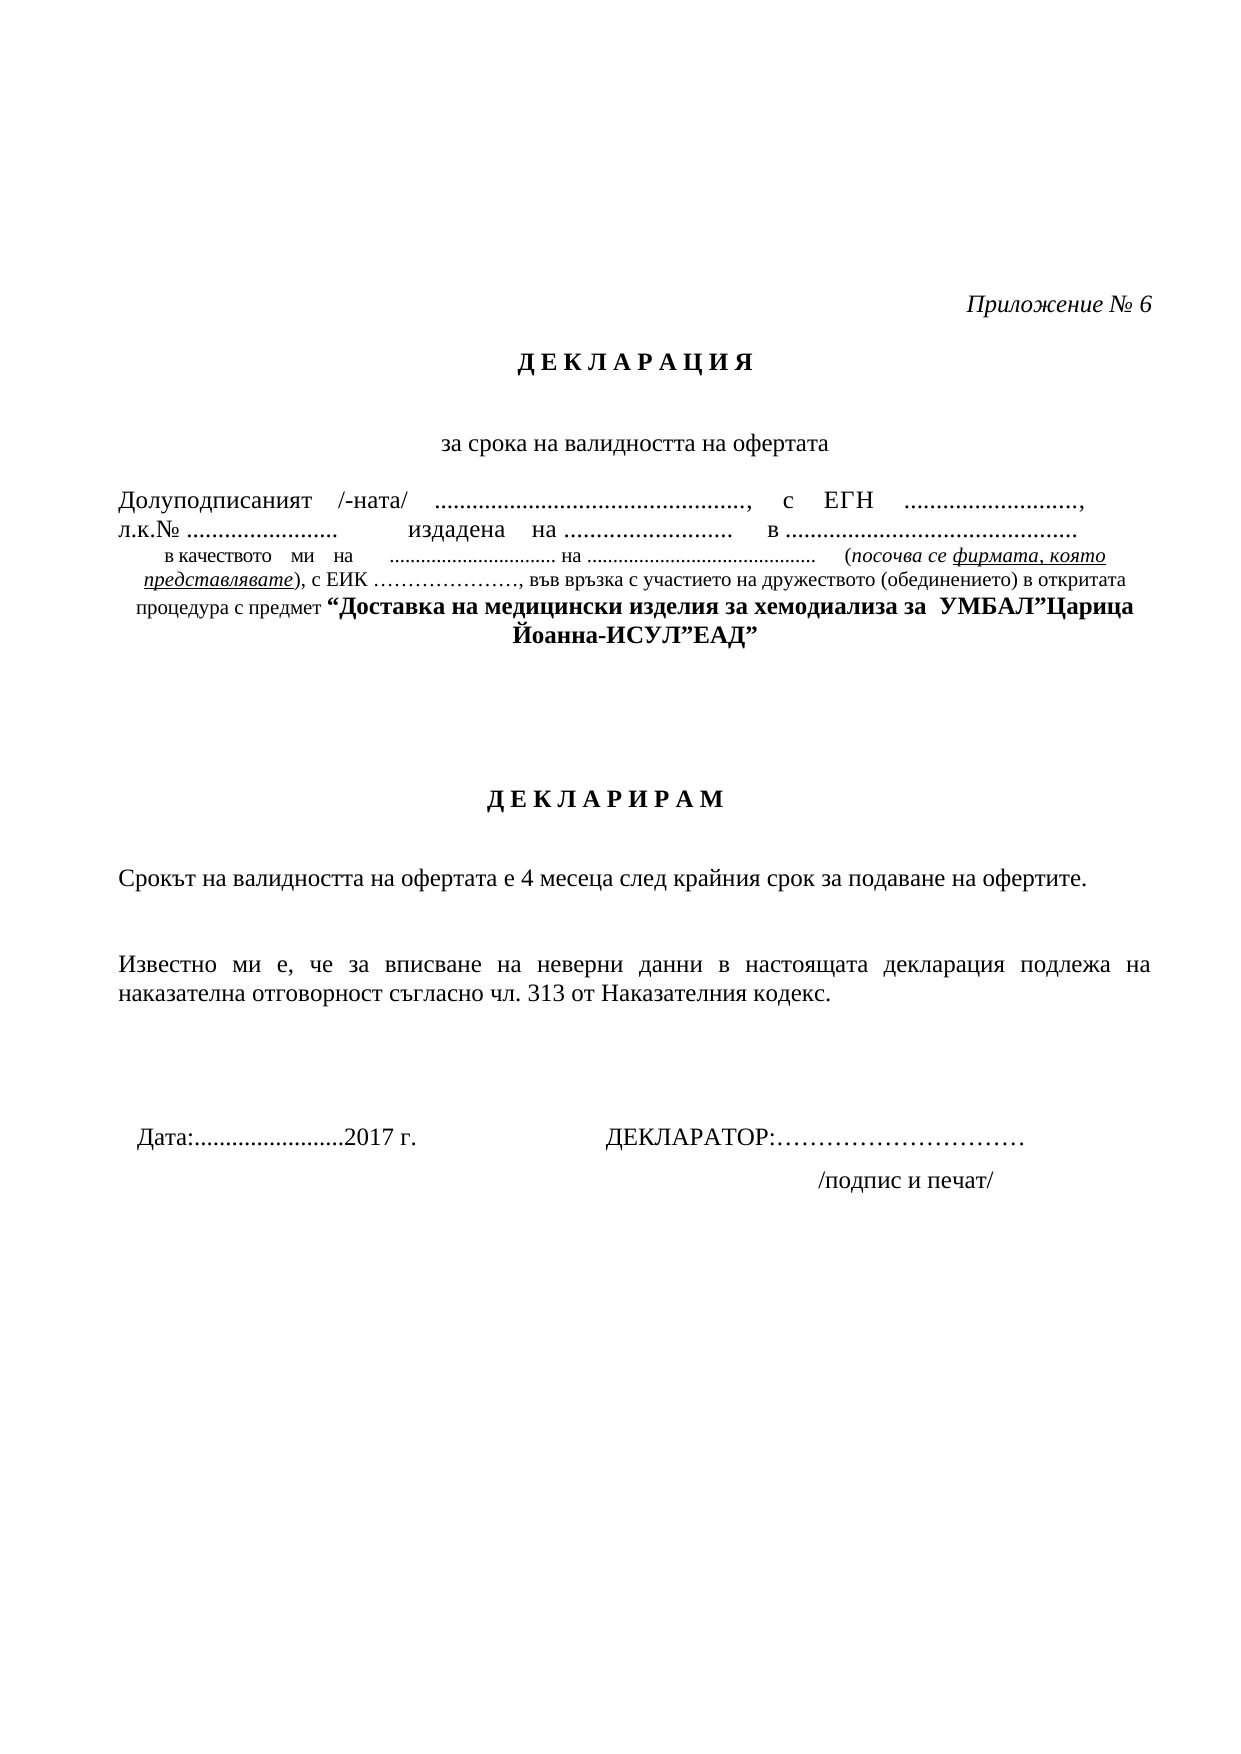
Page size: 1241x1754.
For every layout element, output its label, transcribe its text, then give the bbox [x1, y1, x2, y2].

text /подпис и печат/ [118, 1165, 1152, 1193]
text Дата:........................2017 г. ДЕКЛАРАТОР:………………………… [118, 1122, 1152, 1150]
list Д Е К Л А Р И Р А М [118, 784, 1152, 813]
text л.к.№ ........................ издадена на .......................... в [118, 514, 1152, 543]
text Известно ми е, че за вписване на неверни данни в настоящата декларация подлежа на наказателна отговорност съгласно чл. 313 от Наказателния кодекс. [118, 949, 1152, 1007]
text Долуподписаният /-ната/ , с ЕГН , [118, 486, 1152, 514]
subtitle Д Е К Л А Р А Ц И Я [118, 347, 1152, 375]
text в качеството ми на ................................ на ............................................ (посочва се фирмата, която представлявате), с ЕИК …………………, във връзка с участието на дружеството (обединението) в откритата процедура с предмет “Доставка на медицински изделия за хемодиализа за УМБАЛ”Царица Йоанна-ИСУЛ”ЕАД” [118, 543, 1152, 649]
text за срока на валидността на офертата [118, 428, 1152, 457]
text Срокът на валидността на офертата е 4 месеца след крайния срок за подаване на офертите. [118, 863, 1152, 892]
text Приложение № 6 [118, 289, 1152, 318]
